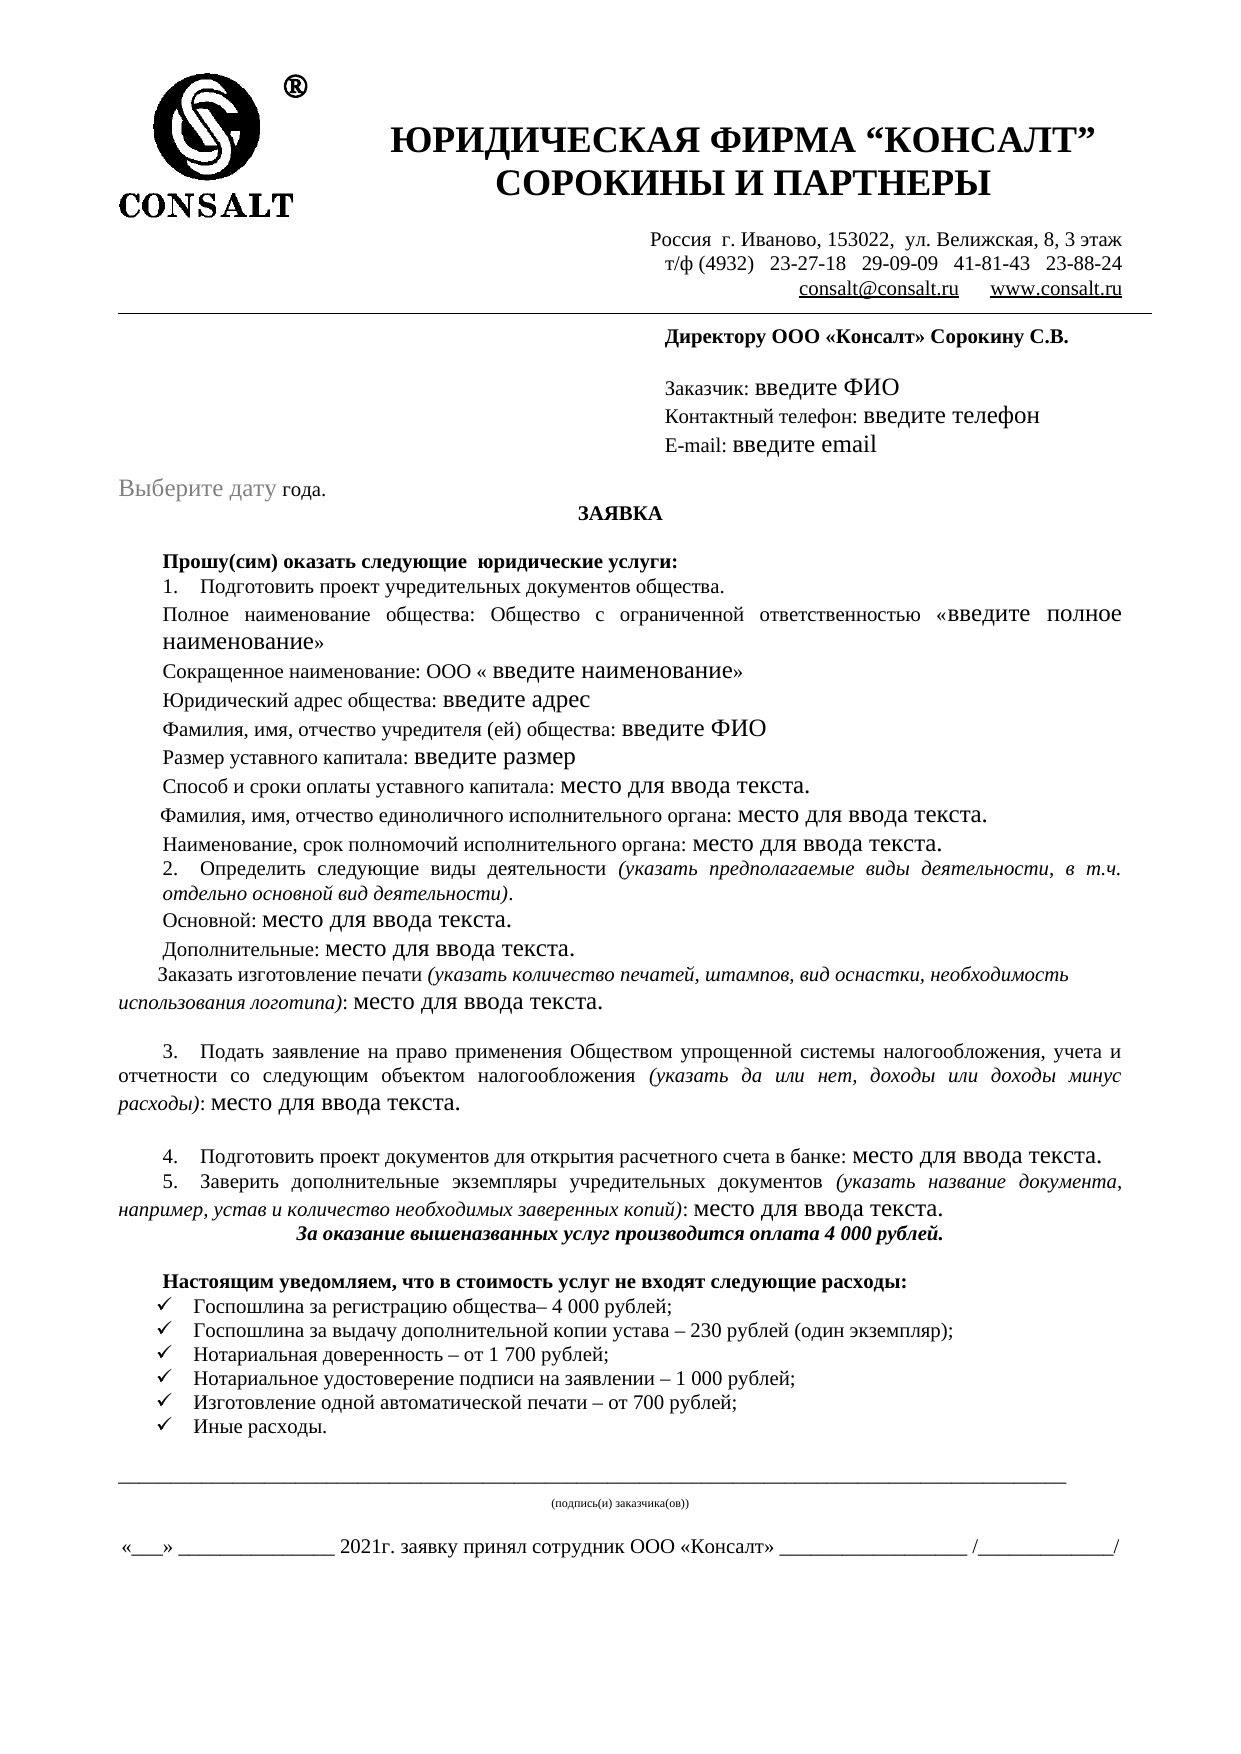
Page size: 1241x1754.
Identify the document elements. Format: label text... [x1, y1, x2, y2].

text consalt@consalt.ru www.consalt.ru [118, 275, 1122, 299]
text Настоящим уведомляем, что в стоимость услуг не входят следующие расходы: [162, 1269, 1122, 1293]
text ___________________________________________________________________________________________ [118, 1462, 1122, 1486]
list Госпошлина за регистрацию общества– 4 000 рублей; [156, 1293, 1122, 1318]
picture [118, 73, 294, 218]
text Юридический адрес общества: [162, 684, 1122, 713]
list Нотариальная доверенность – от 1 700 рублей; [156, 1342, 1122, 1366]
text Наименование, срок полномочий исполнительного органа: [118, 828, 1122, 856]
table_header [107, 74, 318, 227]
text Основной: [162, 904, 1122, 933]
text Заказать изготовление печати (указать количество печатей, штампов, вид оснастки, необходимость использования логотипа): [118, 962, 1122, 1015]
text За оказание вышеназванных услуг производится оплата 4 000 рублей. [118, 1221, 1122, 1245]
text «___» _______________ 2021г. заявку принял сотрудник ООО «Консалт» __________________ /_____________/ [118, 1534, 1122, 1558]
text Фамилия, имя, отчество учредителя (ей) общества: [162, 713, 1122, 741]
table_header года. [107, 324, 664, 501]
text ЗАЯВКА [118, 501, 1122, 525]
list Иные расходы. [156, 1414, 1122, 1438]
text т/ф (4932) 23-27-18 29-09-09 41-81-43 23-88-24 [118, 251, 1122, 275]
list Изготовление одной автоматической печати – от 700 рублей; [156, 1390, 1122, 1414]
list Подготовить проект документов для открытия расчетного счета в банке: [118, 1140, 1122, 1168]
text Размер уставного капитала: [162, 741, 1122, 770]
text Полное наименование общества: Общество с ограниченной ответственностью «» [162, 598, 1122, 655]
text Прошу(сим) оказать следующие юридические услуги: [118, 549, 1122, 573]
list Нотариальное удостоверение подписи на заявлении – 1 000 рублей; [156, 1366, 1122, 1390]
text (подпись(и) заказчика(ов)) [118, 1486, 1122, 1510]
text Дополнительные: [162, 933, 1122, 962]
text Способ и сроки оплаты уставного капитала: [162, 770, 1122, 799]
list Подать заявление на право применения Обществом упрощенной системы налогообложения, учета и отчетности со следующим объектом налогообложения (указать да или нет, доходы или доходы минус расходы): [118, 1039, 1122, 1116]
list Подготовить проект учредительных документов общества. [118, 573, 1122, 598]
list Госпошлина за выдачу дополнительной копии устава – 230 рублей (один экземпляр); [156, 1318, 1122, 1342]
text Россия г. Иваново, 153022, ул. Велижская, 8, 3 этаж [118, 227, 1122, 251]
list Заверить дополнительные экземпляры учредительных документов (указать название документа, например, устав и количество необходимых заверенных копий): [118, 1168, 1122, 1221]
table_header ЮРИДИЧЕСКАЯ ФИРМА “КОНСАЛТ” СОРОКИНЫ И ПАРТНЕРЫ [318, 74, 1168, 227]
table_header Директору ООО «Консалт» Сорокину С.В. Заказчик: Контактный телефон: E-mail: [665, 324, 1107, 501]
text Фамилия, имя, отчество единоличного исполнительного органа: [118, 799, 1122, 828]
text Сокращенное наименование: ООО « » [162, 655, 1122, 684]
list Определить следующие виды деятельности (указать предполагаемые виды деятельности, в т.ч. отдельно основной вид деятельности). [162, 856, 1122, 904]
